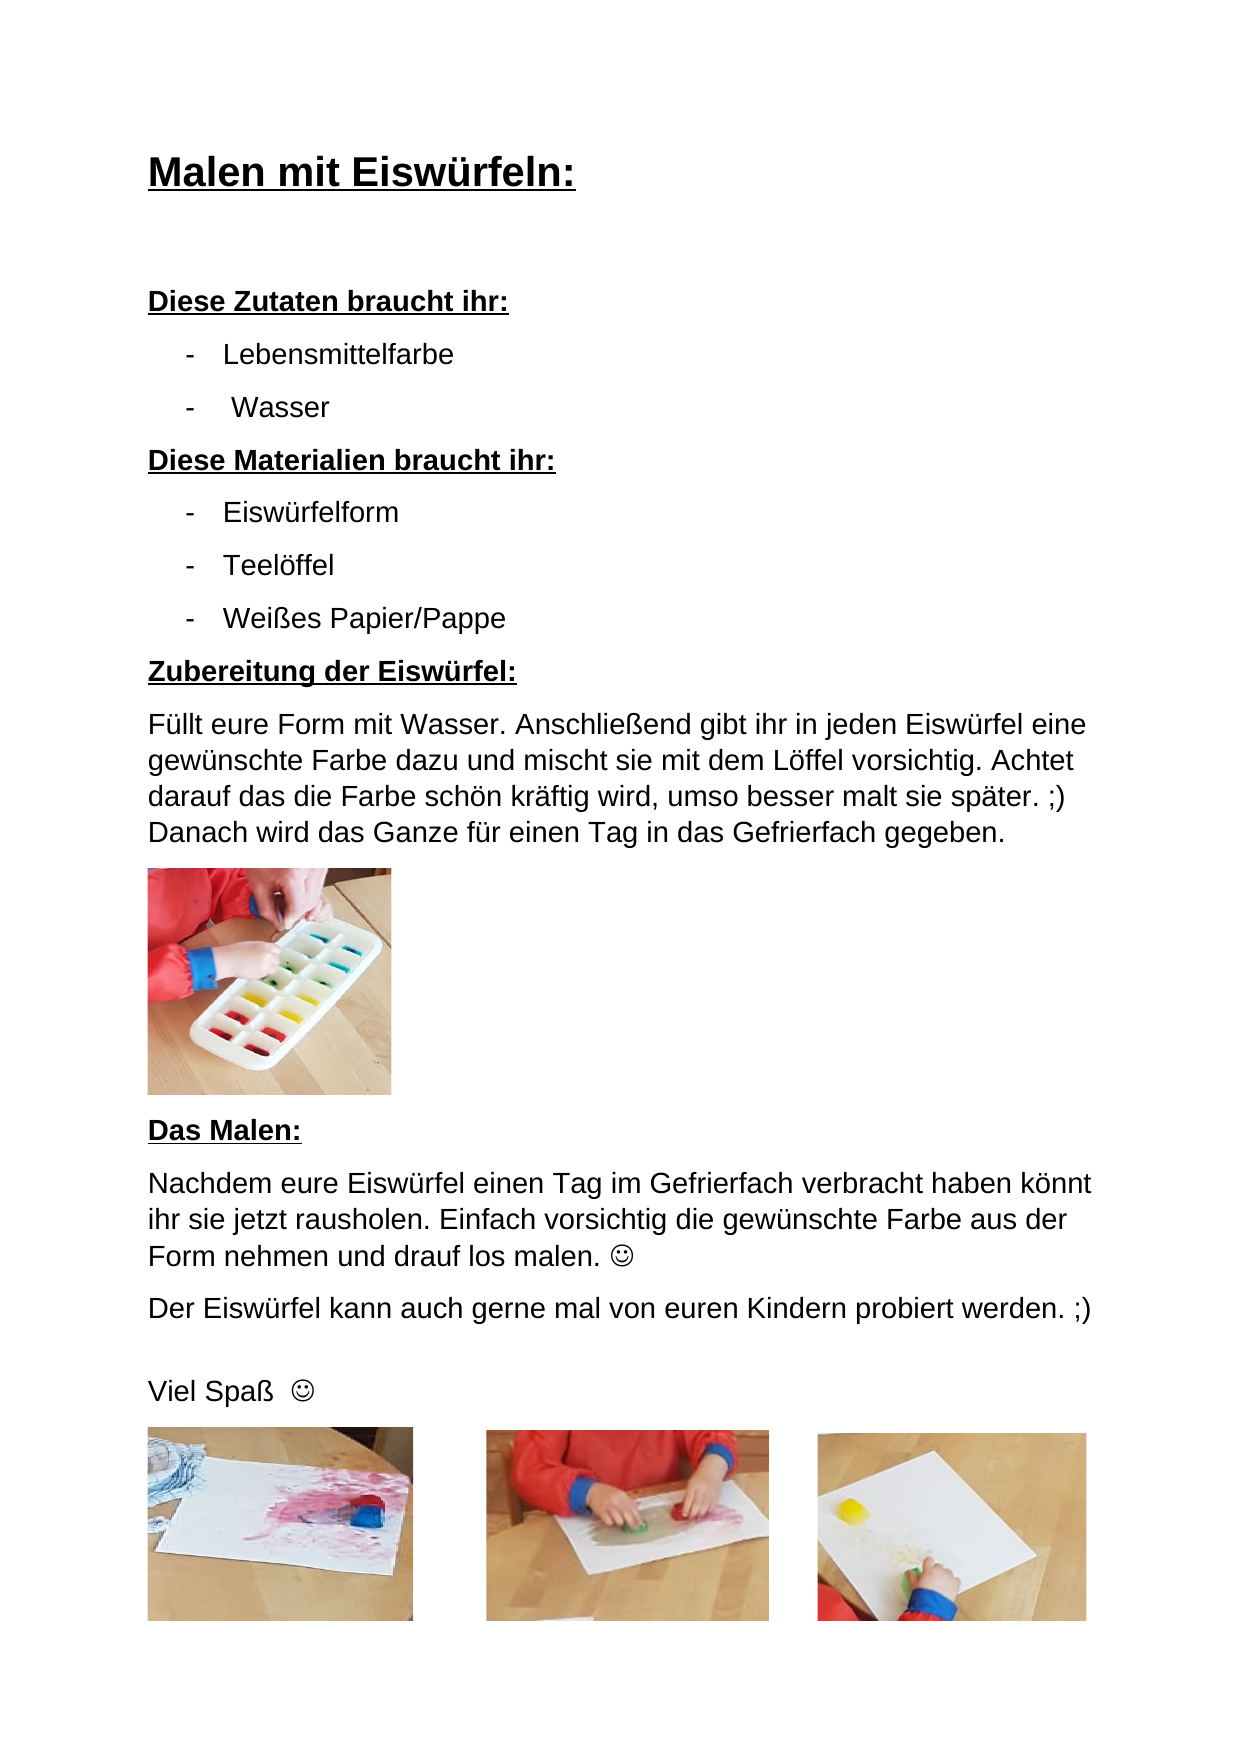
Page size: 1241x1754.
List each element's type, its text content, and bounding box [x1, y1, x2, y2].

list Lebensmittelfarbe [185, 337, 1093, 371]
text Zubereitung der Eiswürfel: [148, 654, 1093, 687]
text Diese Zutaten braucht ihr: [148, 284, 1093, 318]
text Nachdem eure Eiswürfel einen Tag im Gefrierfach verbracht haben könnt ihr sie jetzt rausholen. Einfach vorsichtig die gewünschte Farbe aus der Form nehmen und drauf los malen. [148, 1166, 1093, 1272]
text Das Malen: [148, 1113, 1093, 1147]
picture [147, 868, 392, 1095]
list Teelöffel [185, 548, 1093, 582]
picture [147, 1427, 414, 1621]
list Wasser [185, 390, 1093, 423]
picture [486, 1430, 769, 1621]
text Diese Materialien braucht ihr: [148, 443, 1093, 476]
picture [817, 1433, 1087, 1621]
text Füllt eure Form mit Wasser. Anschließend gibt ihr in jeden Eiswürfel eine gewünschte Farbe dazu und mischt sie mit dem Löffel vorsichtig. Achtet darauf das die Farbe schön kräftig wird, umso besser malt sie später. ;) Danach wird das Ganze für einen Tag in das Gefrierfach gegeben. [148, 707, 1093, 849]
text Der Eiswürfel kann auch gerne mal von euren Kindern probiert werden. ;) [148, 1292, 1093, 1355]
list Eiswürfelform [185, 496, 1093, 529]
list Weißes Papier/Pappe [185, 601, 1093, 635]
text Malen mit Eiswürfeln: [148, 148, 1093, 196]
text Viel Spaß [148, 1374, 1093, 1408]
